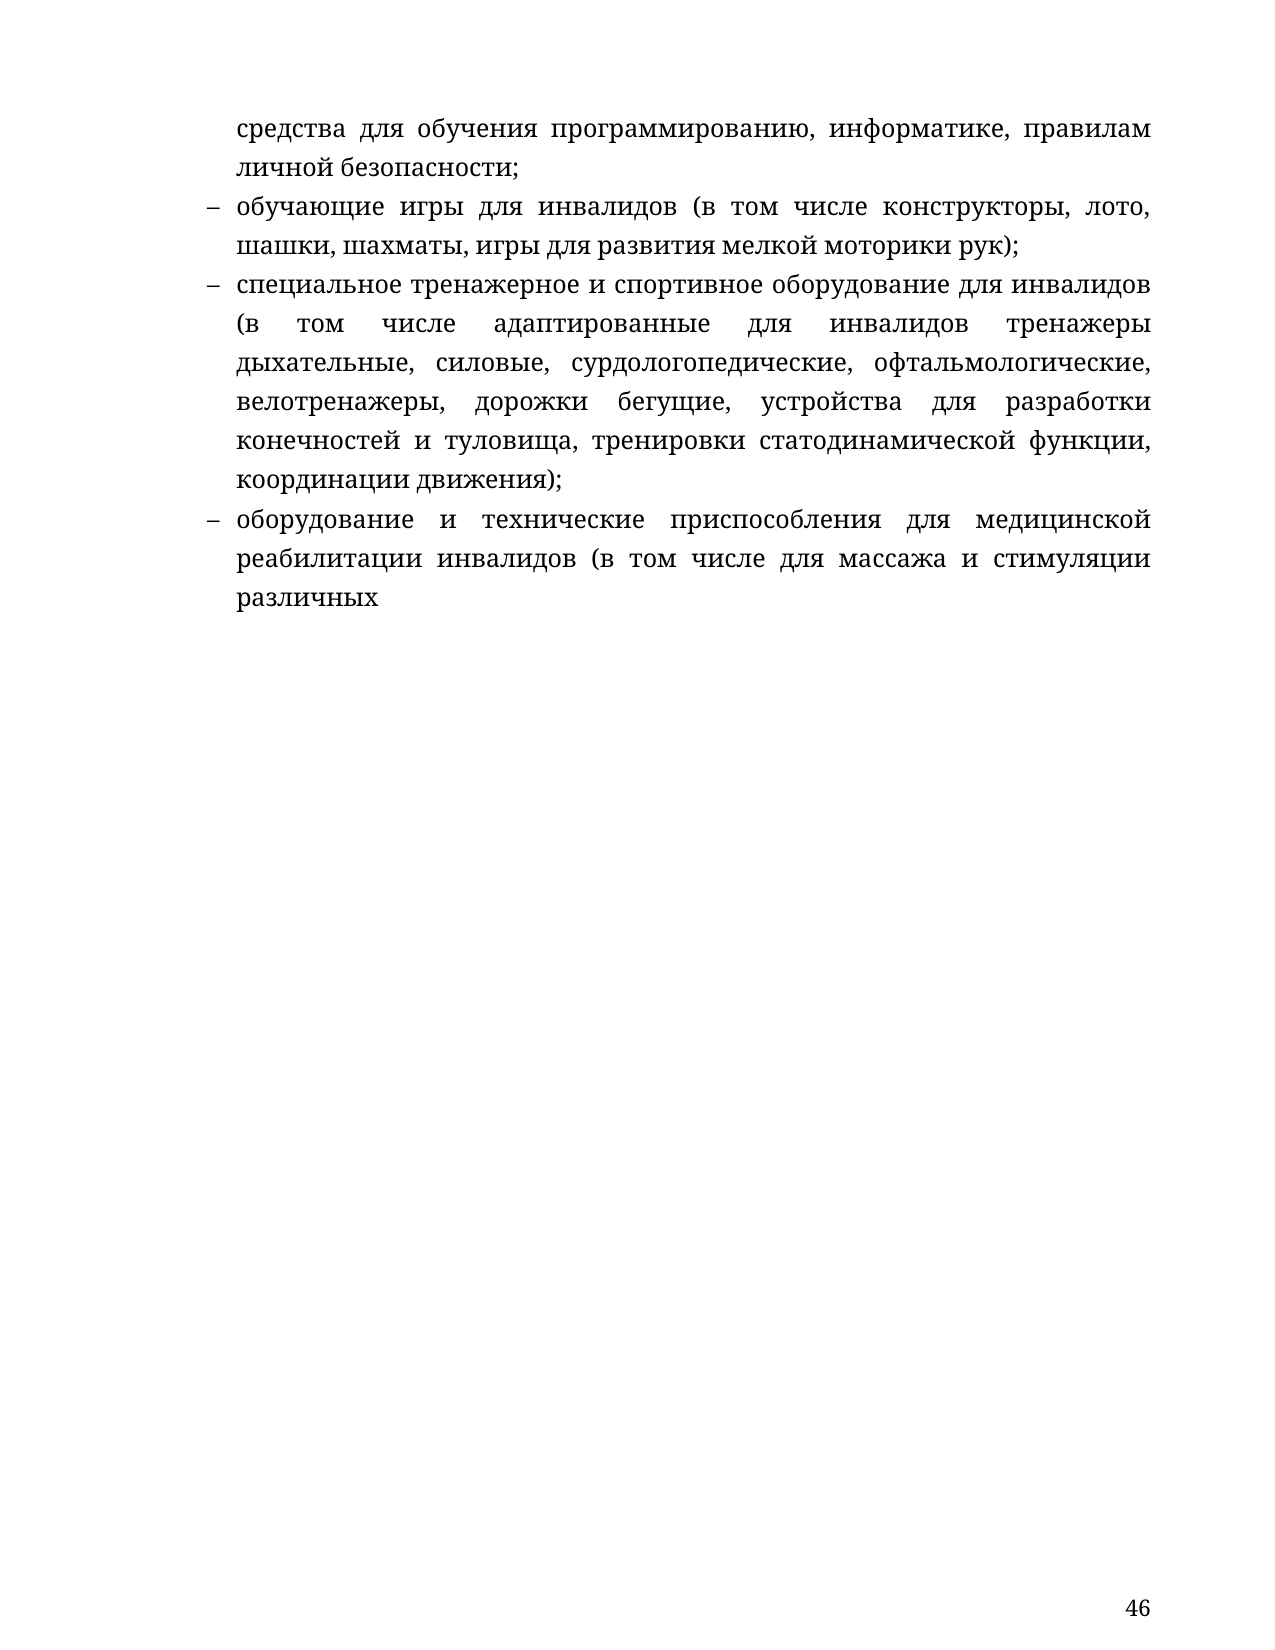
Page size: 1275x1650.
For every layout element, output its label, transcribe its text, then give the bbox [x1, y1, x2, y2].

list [207, 110, 1152, 184]
list обучающие игры для инвалидов (в том числе конструкторы, лото, шашки, шахматы, игры для развития мелкой моторики рук); [207, 189, 1151, 261]
list оборудование и технические приспособления для медицинской реабилитации инвалидов (в том числе для массажа и стимуляции различных [207, 501, 1152, 614]
list специальное тренажерное и спортивное оборудование для инвалидов (в том числе адаптированные для инвалидов тренажеры дыхательные, силовые, сурдологопедические, офтальмологические, велотренажеры, дорожки бегущие, устройства для разработки конечностей и туловища, тренировки статодинамической функции, координации движения); [207, 266, 1152, 496]
